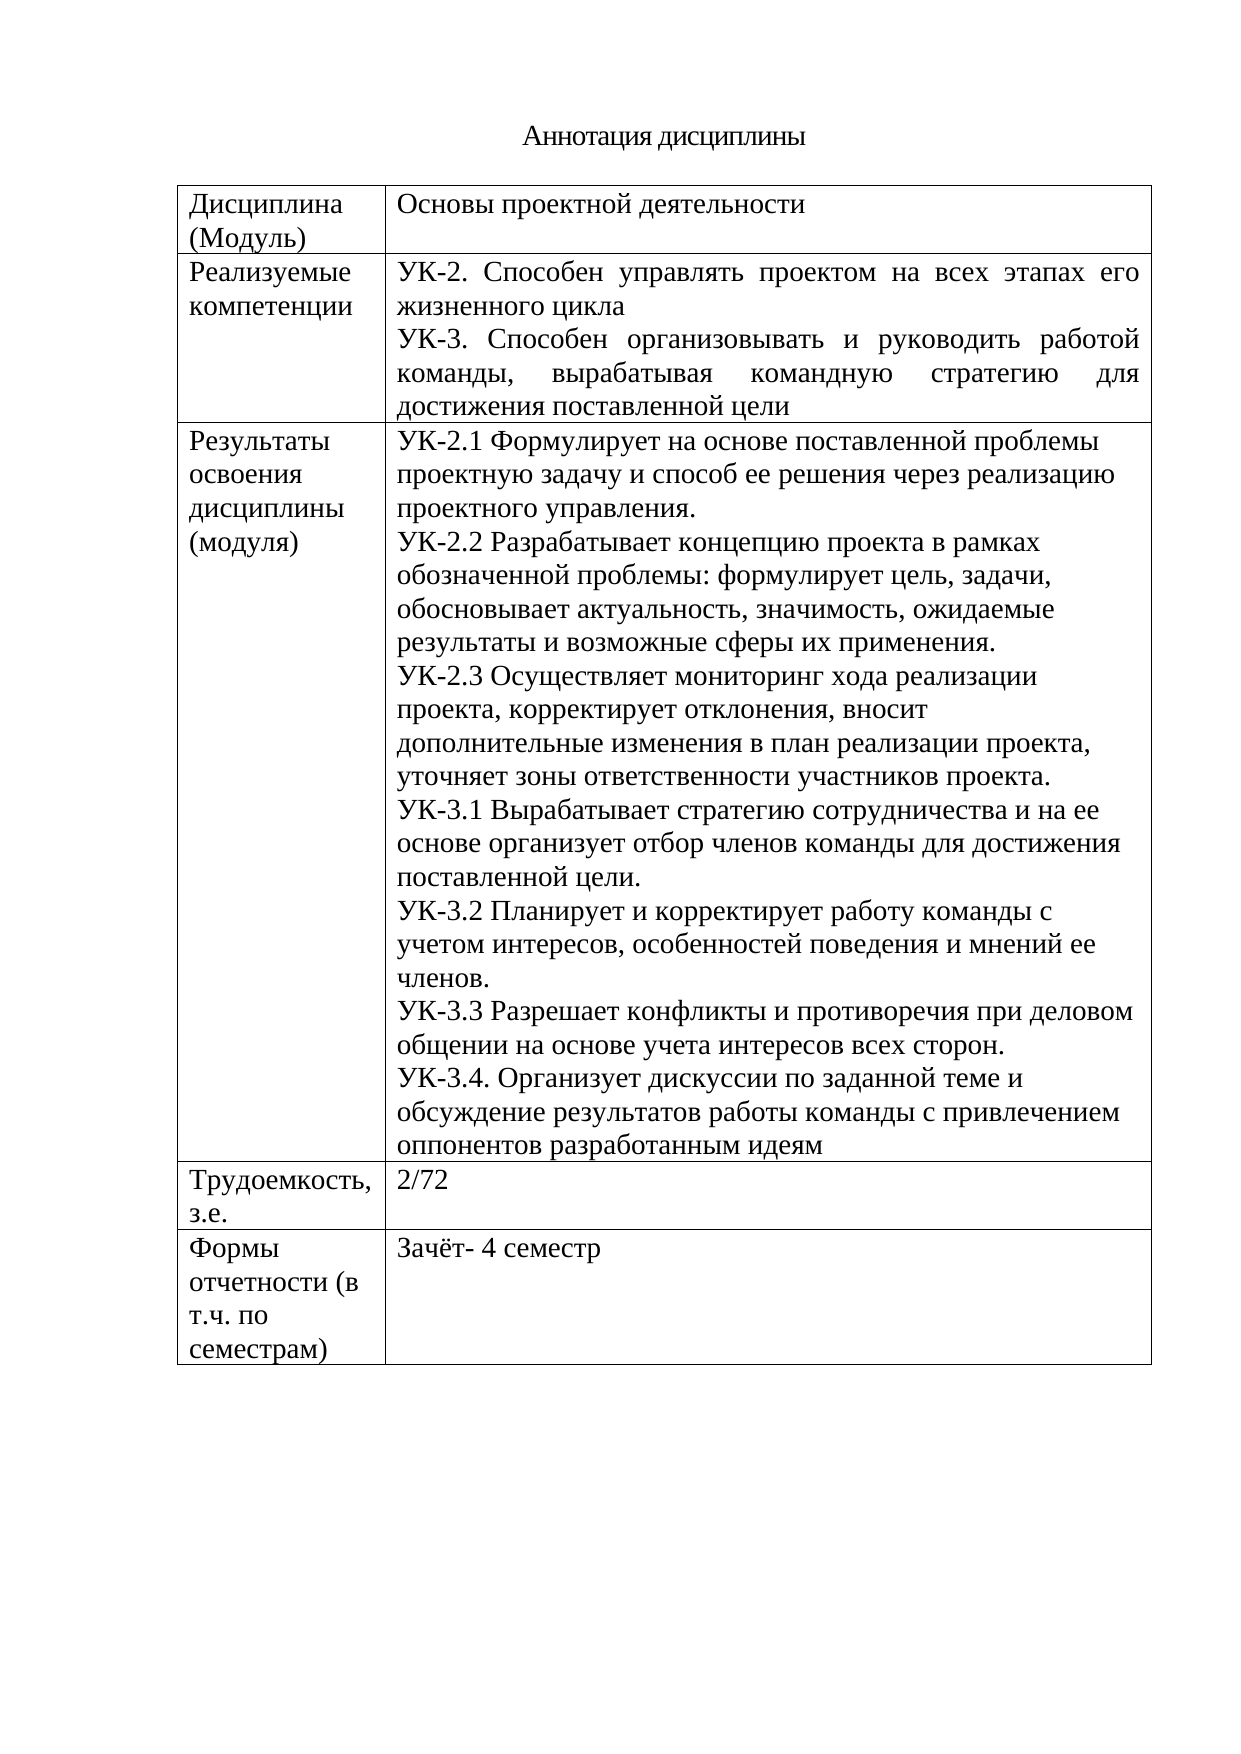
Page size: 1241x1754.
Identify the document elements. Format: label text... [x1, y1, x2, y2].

table_cell Реализуемые компетенции [178, 254, 385, 422]
table_header Дисциплина (Модуль) [306, 186, 385, 253]
table_header Основы проектной деятельности [386, 186, 1151, 253]
table_cell Трудоемкость, з.е. [228, 1162, 385, 1229]
table_cell УК-2. Способен управлять проектом на всех этапах его жизненного цикла УК-3. Способен организовывать и руководить работой команды, вырабатывая командную стратегию для достижения поставленной цели [386, 254, 1151, 422]
table_cell Зачёт- 4 семестр [386, 1230, 1151, 1364]
table_cell 2/72 [386, 1162, 1151, 1229]
table_cell Формы отчетности (в т.ч. по семестрам) [268, 1230, 385, 1364]
text Аннотация дисциплины [177, 118, 1152, 152]
table_cell УК-2.1 Формулирует на основе поставленной проблемы проектную задачу и способ ее решения через реализацию проектного управления. УК-2.2 Разрабатывает концепцию проекта в рамках обозначенной проблемы: формулирует цель, задачи, обосновывает актуальность, значимость, ожидаемые результаты и возможные сферы их применения. УК-2.3 Осуществляет мониторинг хода реализации проекта, корректирует отклонения, вносит дополнительные изменения в план реализации проекта, уточняет зоны ответственности участников проекта. УК-3.1 Вырабатывает стратегию сотрудничества и на ее основе организует отбор членов команды для достижения поставленной цели. УК-3.2 Планирует и корректирует работу команды с учетом интересов, особенностей поведения и мнений ее членов. УК-3.3 Разрешает конфликты и противоречия при деловом общении на основе учета интересов всех сторон. УК-3.4. Организует дискуссии по заданной теме и обсуждение результатов работы команды с привлечением оппонентов разработанным идеям [386, 423, 1151, 1161]
table_cell Результаты освоения дисциплины (модуля) [178, 423, 385, 1161]
